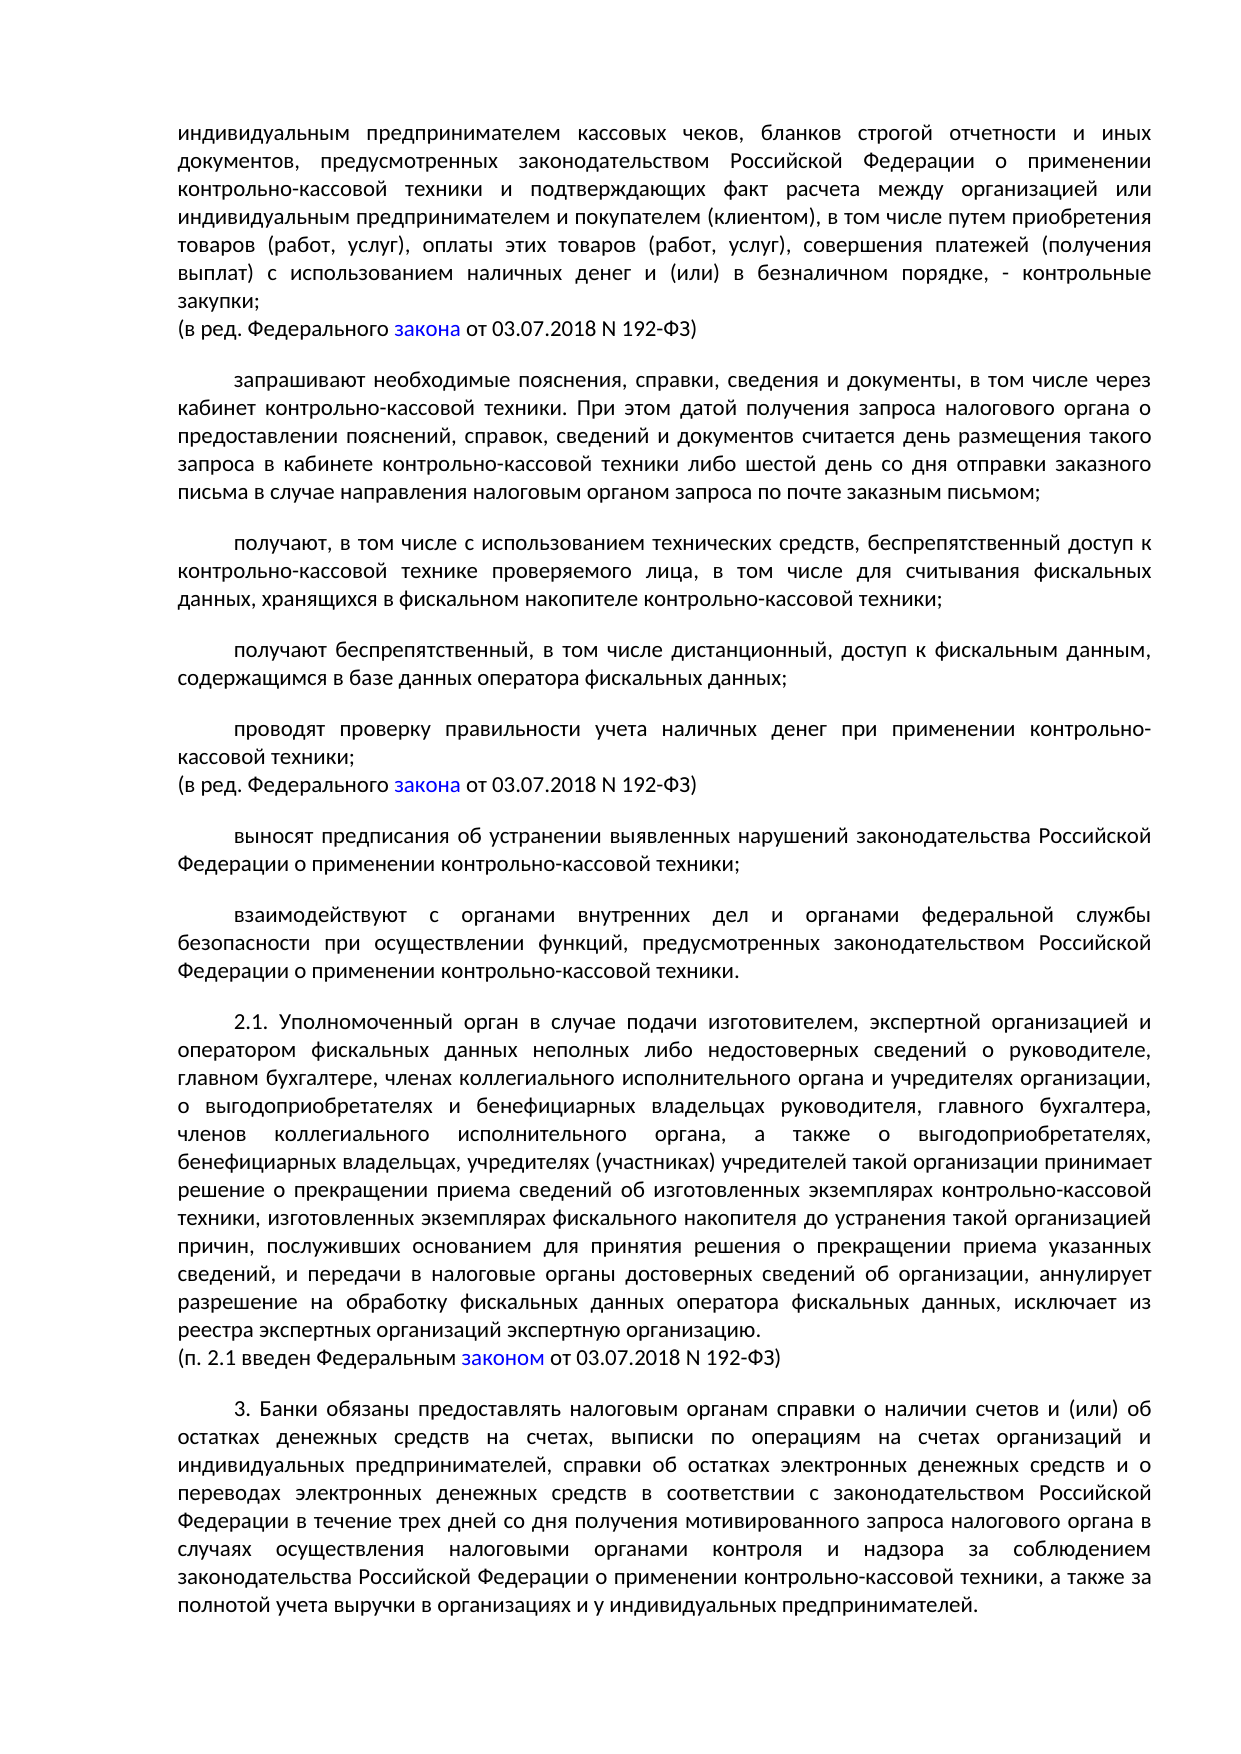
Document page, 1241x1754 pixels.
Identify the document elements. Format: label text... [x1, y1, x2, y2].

text 3. Банки обязаны предоставлять налоговым органам справки о наличии счетов и (или) об остатках денежных средств на счетах, выписки по операциям на счетах организаций и индивидуальных предпринимателей, справки об остатках электронных денежных средств и о переводах электронных денежных средств в соответствии с законодательством Российской Федерации в течение трех дней со дня получения мотивированного запроса налогового органа в случаях осуществления налоговыми органами контроля и надзора за соблюдением законодательства Российской Федерации о применении контрольно-кассовой техники, а также за полнотой учета выручки в организациях и у индивидуальных предпринимателей. [177, 1394, 1152, 1618]
text выносят предписания об устранении выявленных нарушений законодательства Российской Федерации о применении контрольно-кассовой техники; [177, 821, 1152, 877]
text (в ред. Федерального закона от 03.07.2018 N 192-ФЗ) [177, 314, 1152, 342]
text (в ред. Федерального закона от 03.07.2018 N 192-ФЗ) [177, 770, 1152, 798]
text 2.1. Уполномоченный орган в случае подачи изготовителем, экспертной организацией и оператором фискальных данных неполных либо недостоверных сведений о руководителе, главном бухгалтере, членах коллегиального исполнительного органа и учредителях организации, о выгодоприобретателях и бенефициарных владельцах руководителя, главного бухгалтера, членов коллегиального исполнительного органа, а также о выгодоприобретателях, бенефициарных владельцах, учредителях (участниках) учредителей такой организации принимает решение о прекращении приема сведений об изготовленных экземплярах контрольно-кассовой техники, изготовленных экземплярах фискального накопителя до устранения такой организацией причин, послуживших основанием для принятия решения о прекращении приема указанных сведений, и передачи в налоговые органы достоверных сведений об организации, аннулирует разрешение на обработку фискальных данных оператора фискальных данных, исключает из реестра экспертных организаций экспертную организацию. [177, 1007, 1152, 1343]
text взаимодействуют с органами внутренних дел и органами федеральной службы безопасности при осуществлении функций, предусмотренных законодательством Российской Федерации о применении контрольно-кассовой техники. [177, 900, 1152, 984]
text (п. 2.1 введен Федеральным законом от 03.07.2018 N 192-ФЗ) [177, 1343, 1152, 1371]
text получают беспрепятственный, в том числе дистанционный, доступ к фискальным данным, содержащимся в базе данных оператора фискальных данных; [177, 635, 1152, 691]
text запрашивают необходимые пояснения, справки, сведения и документы, в том числе через кабинет контрольно-кассовой техники. При этом датой получения запроса налогового органа о предоставлении пояснений, справок, сведений и документов считается день размещения такого запроса в кабинете контрольно-кассовой техники либо шестой день со дня отправки заказного письма в случае направления налоговым органом запроса по почте заказным письмом; [177, 365, 1152, 505]
text получают, в том числе с использованием технических средств, беспрепятственный доступ к контрольно-кассовой технике проверяемого лица, в том числе для считывания фискальных данных, хранящихся в фискальном накопителе контрольно-кассовой техники; [177, 528, 1152, 612]
text проводят проверку правильности учета наличных денег при применении контрольно-кассовой техники; [177, 714, 1152, 770]
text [177, 118, 1152, 314]
